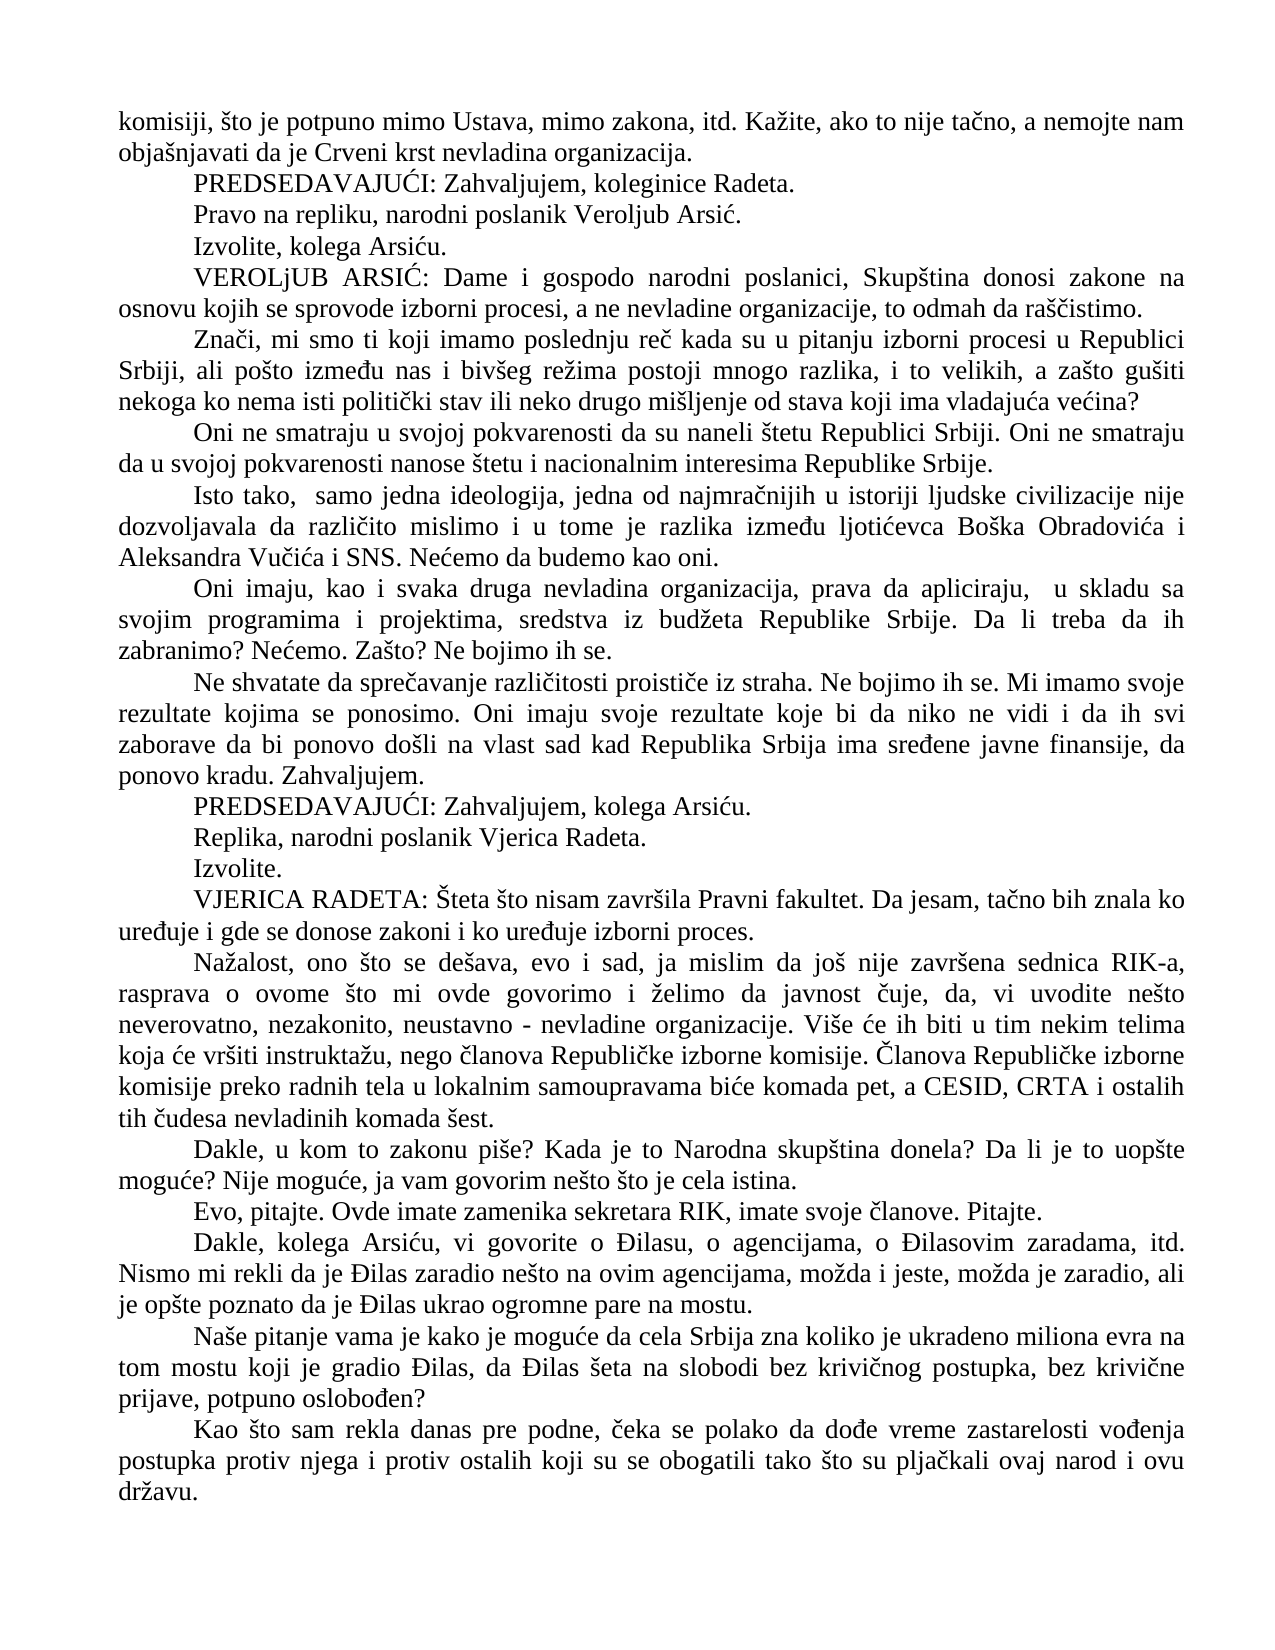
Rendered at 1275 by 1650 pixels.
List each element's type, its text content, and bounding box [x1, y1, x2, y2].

text Oni ne smatraju u svojoj pokvarenosti da su naneli štetu Republici Srbiji. Oni ne smatraju da u svojoj pokvarenosti nanose štetu i nacionalnim interesima Republike Srbije. [118, 416, 1186, 479]
text Dakle, kolega Arsiću, vi govorite o Đilasu, o agencijama, o Đilasovim zaradama, itd. Nismo mi rekli da je Đilas zaradio nešto na ovim agencijama, možda i jeste, možda je zaradio, ali je opšte poznato da je Đilas ukrao ogromne pare na mostu. [118, 1226, 1186, 1320]
text Replika, narodni poslanik Vjerica Radeta. [118, 821, 1186, 852]
text Izvolite, kolega Arsiću. [118, 229, 1186, 261]
text Evo, pitajte. Ovde imate zamenika sekretara RIK, imate svoje članove. Pitajte. [118, 1195, 1186, 1226]
text Ne shvatate da sprečavanje različitosti proističe iz straha. Ne bojimo ih se. Mi imamo svoje rezultate kojima se ponosimo. Oni imaju svoje rezultate koje bi da niko ne vidi i da ih svi zaborave da bi ponovo došli na vlast sad kad Republika Srbija ima sređene javne finansije, da ponovo kradu. Zahvaljujem. [118, 666, 1186, 790]
text Izvolite. [118, 852, 1186, 884]
text Isto tako, samo jedna ideologija, jedna od najmračnijih u istoriji ljudske civilizacije nije dozvoljavala da različito mislimo i u tome je razlika između ljotićevca Boška Obradovića i Aleksandra Vučića i SNS. Nećemo da budemo kao oni. [118, 479, 1186, 572]
text VJERICA RADETA: Šteta što nisam završila Pravni fakultet. Da jesam, tačno bih znala ko uređuje i gde se donose zakoni i ko uređuje izborni proces. [118, 884, 1186, 946]
text PREDSEDAVAJUĆI: Zahvaljujem, koleginice Radeta. [118, 167, 1186, 198]
text Oni imaju, kao i svaka druga nevladina organizacija, prava da apliciraju, u skladu sa svojim programima i projektima, sredstva iz budžeta Republike Srbije. Da li treba da ih zabranimo? Nećemo. Zašto? Ne bojimo ih se. [118, 572, 1186, 666]
text Dakle, u kom to zakonu piše? Kada je to Narodna skupština donela? Da li je to uopšte moguće? Nije moguće, ja vam govorim nešto što je cela istina. [118, 1133, 1186, 1195]
text PREDSEDAVAJUĆI: Zahvaljujem, kolega Arsiću. [118, 790, 1186, 821]
text Naše pitanje vama je kako je moguće da cela Srbija zna koliko je ukradeno miliona evra na tom mostu koji je gradio Đilas, da Đilas šeta na slobodi bez krivičnog postupka, bez krivične prijave, potpuno oslobođen? [118, 1320, 1186, 1413]
text VEROLjUB ARSIĆ: Dame i gospodo narodni poslanici, Skupština donosi zakone na osnovu kojih se sprovode izborni procesi, a ne nevladine organizacije, to odmah da raščistimo. [118, 261, 1186, 323]
text Pravo na repliku, narodni poslanik Veroljub Arsić. [118, 198, 1186, 229]
text Znači, mi smo ti koji imamo poslednju reč kada su u pitanju izborni procesi u Republici Srbiji, ali pošto između nas i bivšeg režima postoji mnogo razlika, i to velikih, a zašto gušiti nekoga ko nema isti politički stav ili neko drugo mišljenje od stava koji ima vladajuća većina? [118, 323, 1186, 416]
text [118, 105, 1186, 167]
text Kao što sam rekla danas pre podne, čeka se polako da dođe vreme zastarelosti vođenja postupka protiv njega i protiv ostalih koji su se obogatili tako što su pljačkali ovaj narod i ovu državu. [118, 1413, 1186, 1507]
text Nažalost, ono što se dešava, evo i sad, ja mislim da još nije završena sednica RIK-a, rasprava o ovome što mi ovde govorimo i želimo da javnost čuje, da, vi uvodite nešto neverovatno, nezakonito, neustavno - nevladine organizacije. Više će ih biti u tim nekim telima koja će vršiti instruktažu, nego članova Republičke izborne komisije. Članova Republičke izborne komisije preko radnih tela u lokalnim samoupravama biće komada pet, a CESID, CRTA i ostalih tih čudesa nevladinih komada šest. [118, 946, 1186, 1133]
